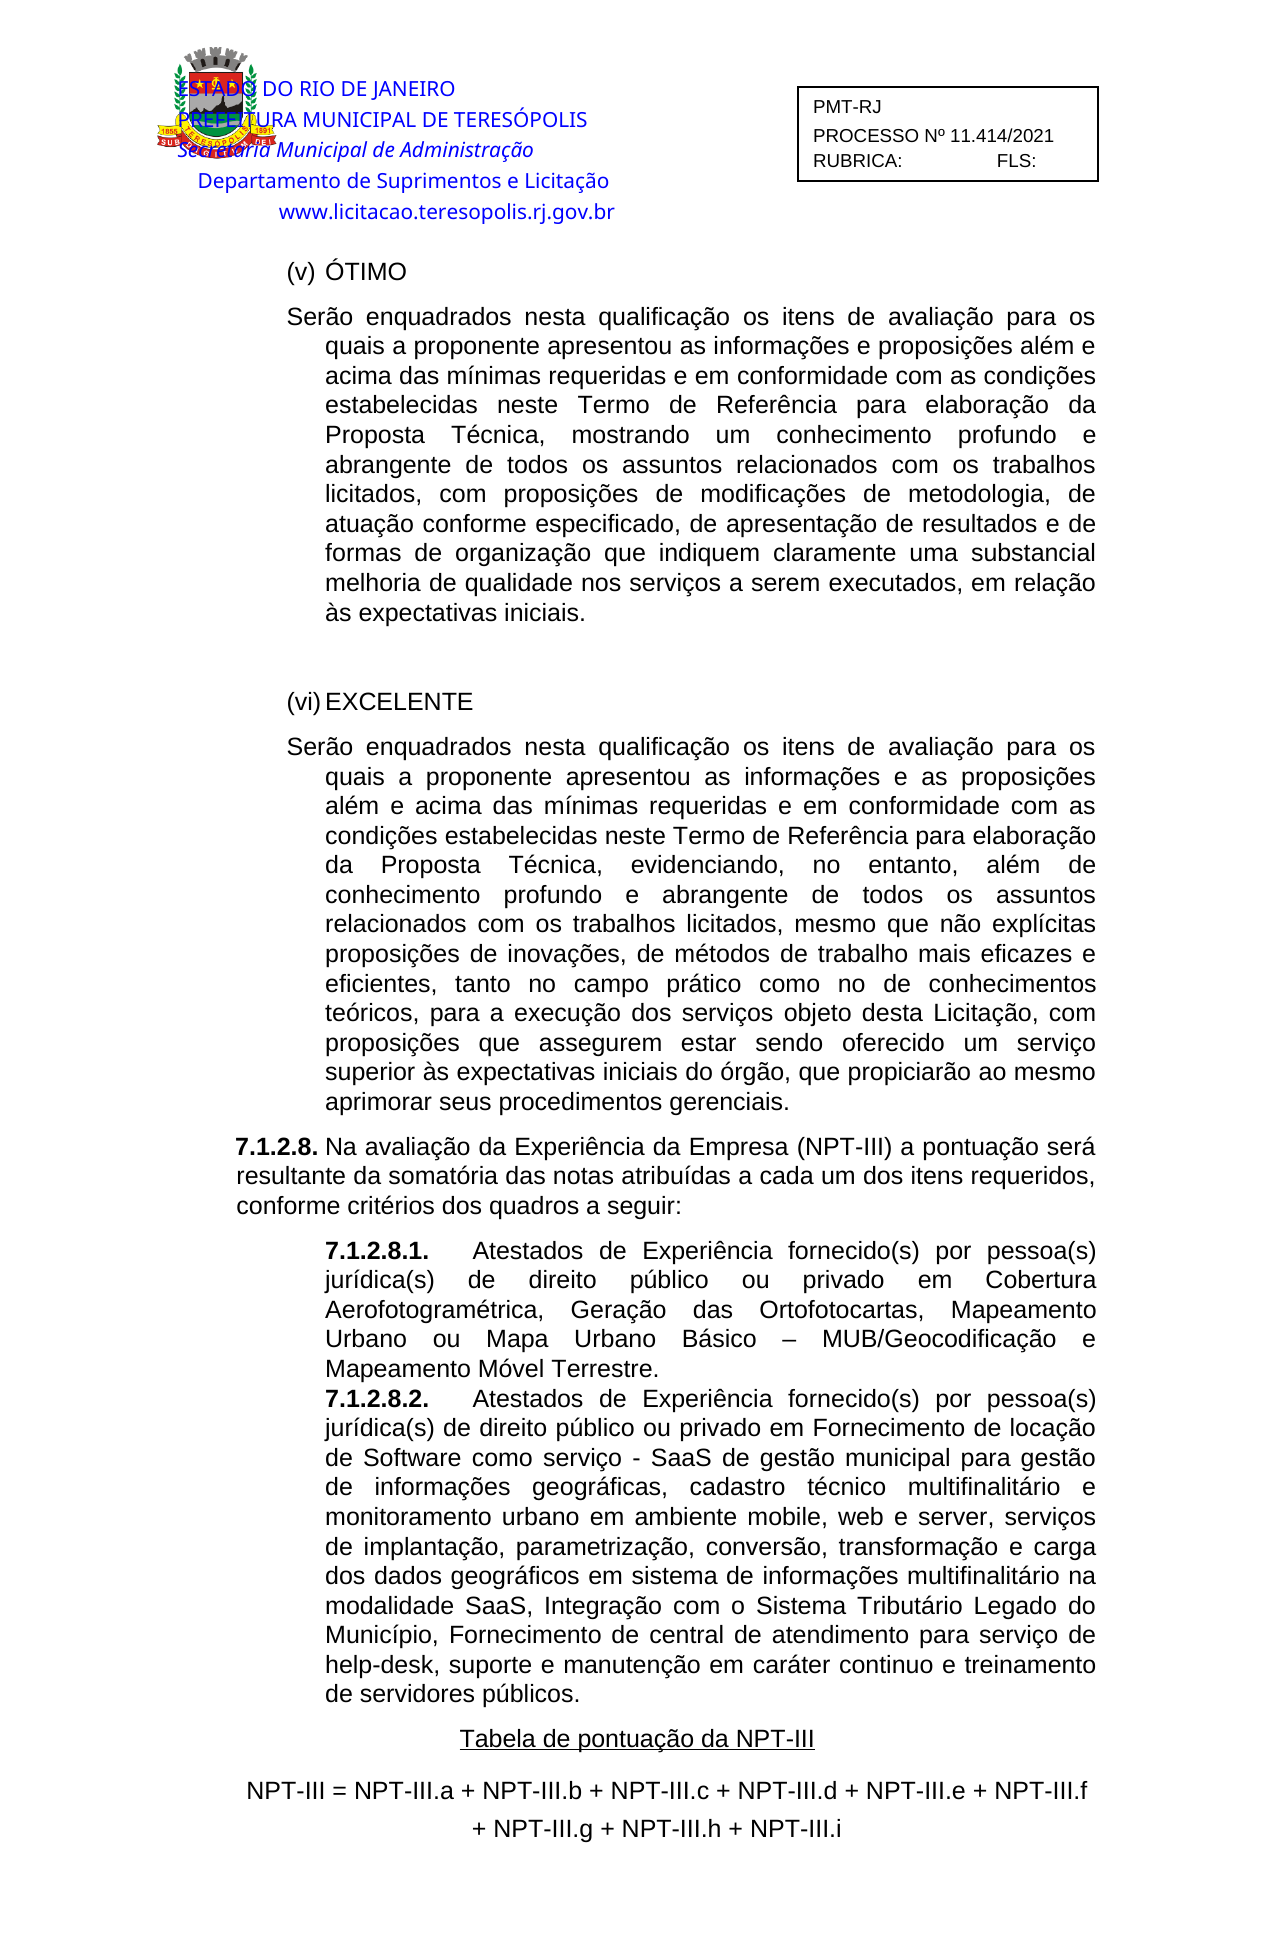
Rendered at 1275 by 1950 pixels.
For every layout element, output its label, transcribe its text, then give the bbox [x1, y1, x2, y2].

text Serão enquadrados nesta qualificação os itens de avaliação para os quais a proponente apresentou as informações e as proposições além e acima das mínimas requeridas e em conformidade com as condições estabelecidas neste Termo de Referência para elaboração da Proposta Técnica, evidenciando, no entanto, além de conhecimento profundo e abrangente de todos os assuntos relacionados com os trabalhos licitados, mesmo que não explícitas proposições de inovações, de métodos de trabalho mais eficazes e eficientes, tanto no campo prático como no de conhecimentos teóricos, para a execução dos serviços objeto desta Licitação, com proposições que assegurem estar sendo oferecido um serviço superior às expectativas iniciais do órgão, que propiciarão ao mesmo aprimorar seus procedimentos gerenciais. [286, 732, 1097, 1116]
picture [155, 45, 278, 160]
list Atestados de Experiência fornecido(s) por pessoa(s) jurídica(s) de direito público ou privado em Cobertura Aerofotogramétrica, Geração das Ortofotocartas, Mapeamento Urbano ou Mapa Urbano Básico – MUB/Geocodificação e Mapeamento Móvel Terrestre. [325, 1236, 1097, 1383]
list Na avaliação da Experiência da Empresa (NPT-III) a pontuação será resultante da somatória das notas atribuídas a cada um dos itens requeridos, conforme critérios dos quadros a seguir: [235, 1132, 1097, 1219]
text Tabela de pontuação da NPT-III [177, 1724, 1097, 1753]
text Serão enquadrados nesta qualificação os itens de avaliação para os quais a proponente apresentou as informações e proposições além e acima das mínimas requeridas e em conformidade com as condições estabelecidas neste Termo de Referência para elaboração da Proposta Técnica, mostrando um conhecimento profundo e abrangente de todos os assuntos relacionados com os trabalhos licitados, com proposições de modificações de metodologia, de atuação conforme especificado, de apresentação de resultados e de formas de organização que indiquem claramente uma substancial melhoria de qualidade nos serviços a serem executados, em relação às expectativas iniciais. [286, 302, 1097, 626]
list Atestados de Experiência fornecido(s) por pessoa(s) jurídica(s) de direito público ou privado em Fornecimento de locação de Software como serviço - SaaS de gestão municipal para gestão de informações geográficas, cadastro técnico multifinalitário e monitoramento urbano em ambiente mobile, web e server, serviços de implantação, parametrização, conversão, transformação e carga dos dados geográficos em sistema de informações multifinalitário na modalidade SaaS, Integração com o Sistema Tributário Legado do Município, Fornecimento de central de atendimento para serviço de help-desk, suporte e manutenção em caráter continuo e treinamento de servidores públicos. [325, 1383, 1097, 1708]
text (v) ÓTIMO [286, 257, 1097, 286]
text (vi) EXCELENTE [286, 687, 1097, 716]
text NPT-III = NPT-III.a + NPT-III.b + NPT-III.c + NPT-III.d + NPT-III.e + NPT-III.f + NPT-III.g + NPT-III.h + NPT-III.i [216, 1769, 1098, 1845]
